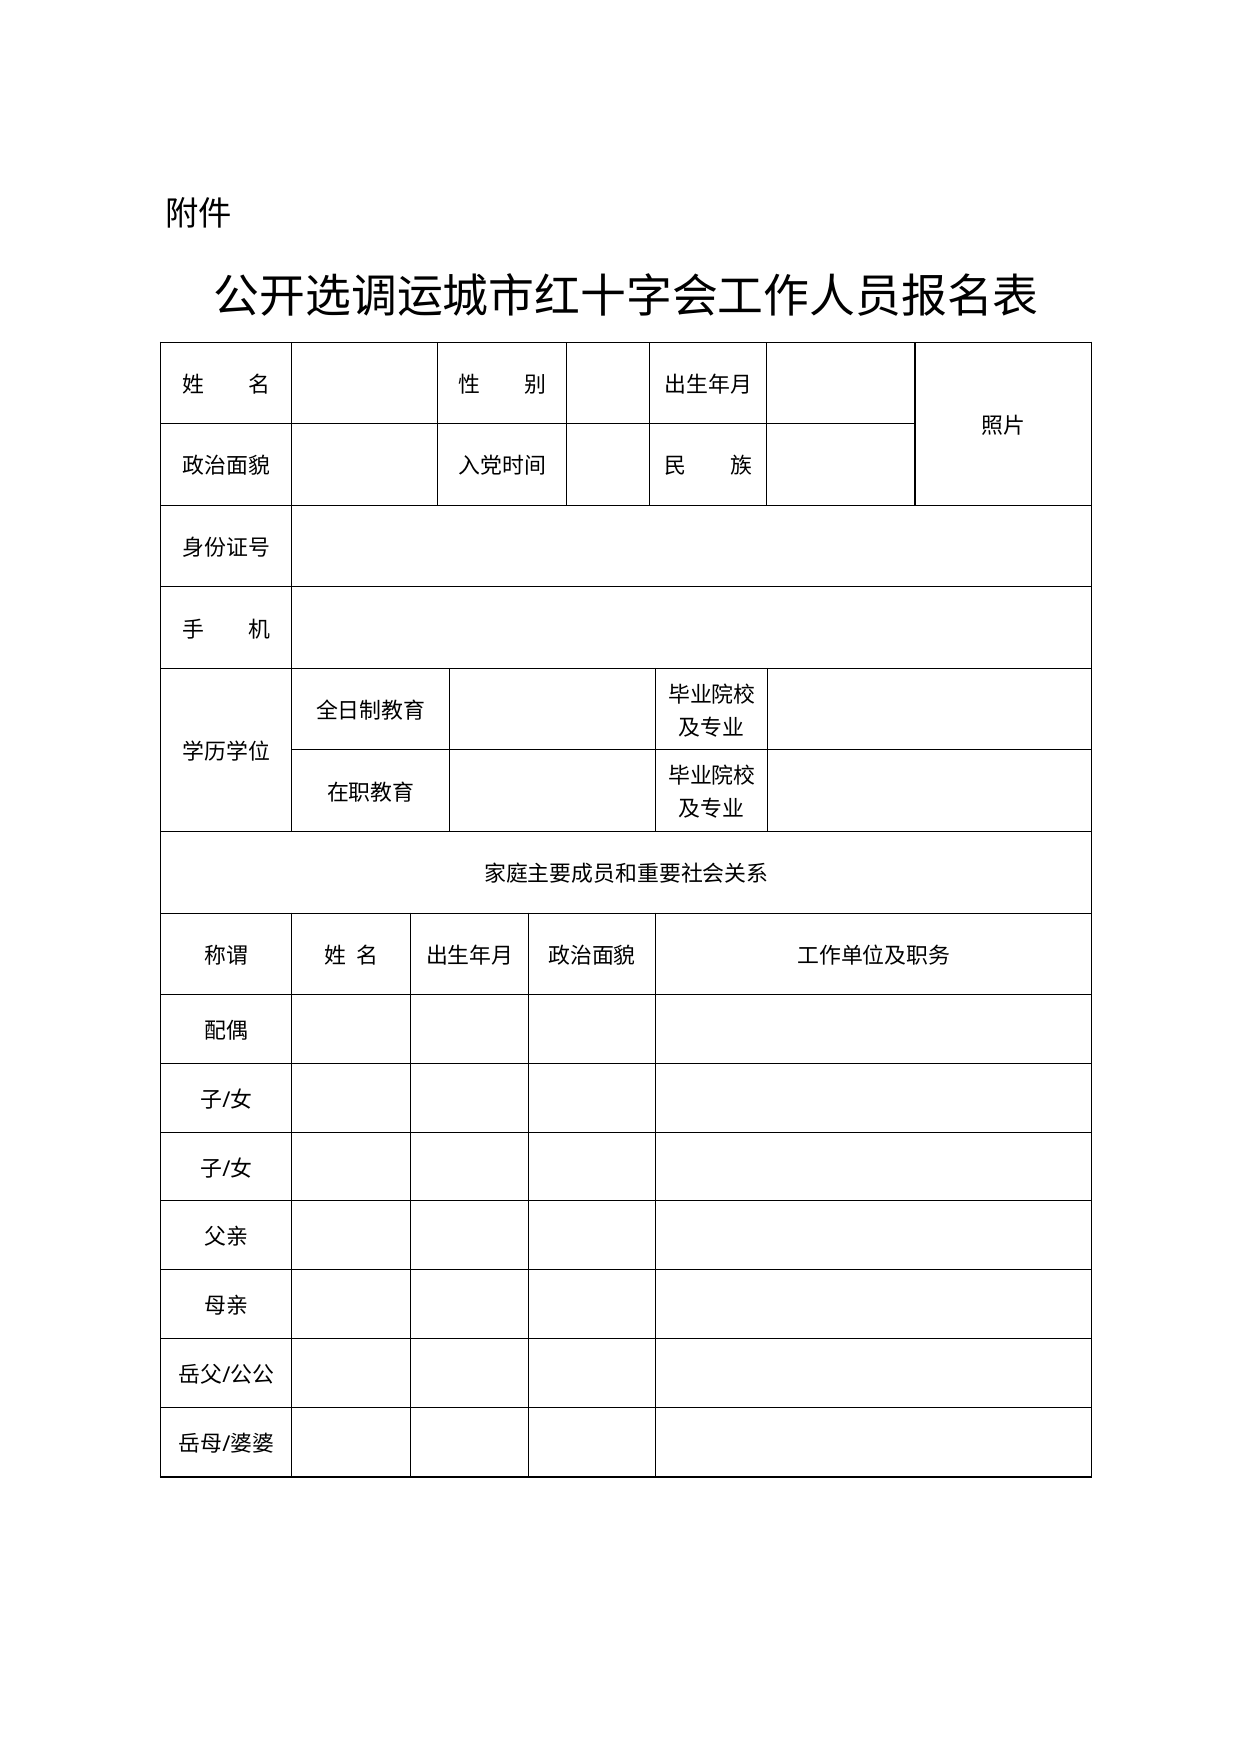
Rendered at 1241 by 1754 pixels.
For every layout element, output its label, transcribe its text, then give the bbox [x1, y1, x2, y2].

table_cell [529, 1408, 655, 1476]
table_cell 出生年月 [411, 914, 528, 994]
table_cell [656, 1339, 1091, 1407]
table_cell [529, 995, 655, 1063]
table_cell [656, 1133, 1091, 1200]
table_cell 身份证号 [161, 506, 291, 586]
table_cell [529, 1133, 655, 1200]
table_cell [656, 995, 1091, 1063]
table_header [292, 343, 437, 423]
text 公开选调运城市红十字会工作人员报名表 [165, 243, 1087, 342]
table_cell 工作单位及职务 [656, 914, 1091, 994]
table_header 出生年月 [650, 343, 766, 423]
table_cell [656, 1064, 1091, 1132]
table_cell [450, 750, 655, 831]
table_cell [292, 1064, 410, 1132]
table_header [567, 343, 649, 423]
table_cell 家庭主要成员和重要社会关系 [161, 832, 1091, 912]
table_cell [292, 1201, 410, 1269]
table_cell [411, 1133, 528, 1200]
table_cell 手 机 [161, 587, 291, 668]
table_cell [292, 1270, 410, 1338]
table_header 性 别 [438, 343, 566, 423]
table_cell [411, 1270, 528, 1338]
table_cell [292, 995, 410, 1063]
table_cell 毕业院校 及专业 [656, 669, 767, 749]
table_cell 全日制教育 [292, 669, 449, 749]
table_cell 岳父/公公 [161, 1339, 291, 1407]
table_cell 政治面貌 [161, 424, 291, 505]
table_cell [656, 1270, 1091, 1338]
table_cell [292, 1339, 410, 1407]
table_header 姓 名 [161, 343, 291, 423]
table_cell [450, 669, 655, 749]
table_cell 姓 名 [292, 914, 410, 994]
table_cell 在职教育 [292, 750, 449, 831]
text 附件 [165, 178, 1087, 243]
table_cell [656, 1408, 1091, 1476]
table_cell [292, 587, 1091, 668]
table_cell 配偶 [161, 995, 291, 1063]
table_cell [411, 1064, 528, 1132]
table_cell 入党时间 [438, 424, 566, 505]
table_cell [529, 1270, 655, 1338]
table_cell 政治面貌 [529, 914, 655, 994]
table_cell [567, 424, 649, 505]
table_cell [411, 995, 528, 1063]
table_cell [529, 1339, 655, 1407]
table_header 照片 [916, 343, 1091, 505]
table_cell 民 族 [650, 424, 766, 505]
table_cell [529, 1064, 655, 1132]
table_cell [767, 424, 914, 505]
table_cell 学历学位 [161, 669, 291, 831]
table_cell [411, 1201, 528, 1269]
table_cell [768, 669, 1091, 749]
table_cell 父亲 [161, 1201, 291, 1269]
table_header [767, 343, 914, 423]
table_cell [768, 750, 1091, 831]
table_cell [411, 1408, 528, 1476]
table_cell 称谓 [161, 914, 291, 994]
table_cell [292, 1133, 410, 1200]
table_cell [292, 1408, 410, 1476]
table_cell 子/女 [161, 1133, 291, 1200]
table_cell 岳母/婆婆 [161, 1408, 291, 1476]
table_cell [411, 1339, 528, 1407]
table_cell 母亲 [161, 1270, 291, 1338]
table_cell 子/女 [161, 1064, 291, 1132]
table_cell [292, 424, 437, 505]
table_cell [292, 506, 1091, 586]
table_cell 毕业院校 及专业 [656, 750, 767, 831]
table_cell [656, 1201, 1091, 1269]
table_cell [529, 1201, 655, 1269]
